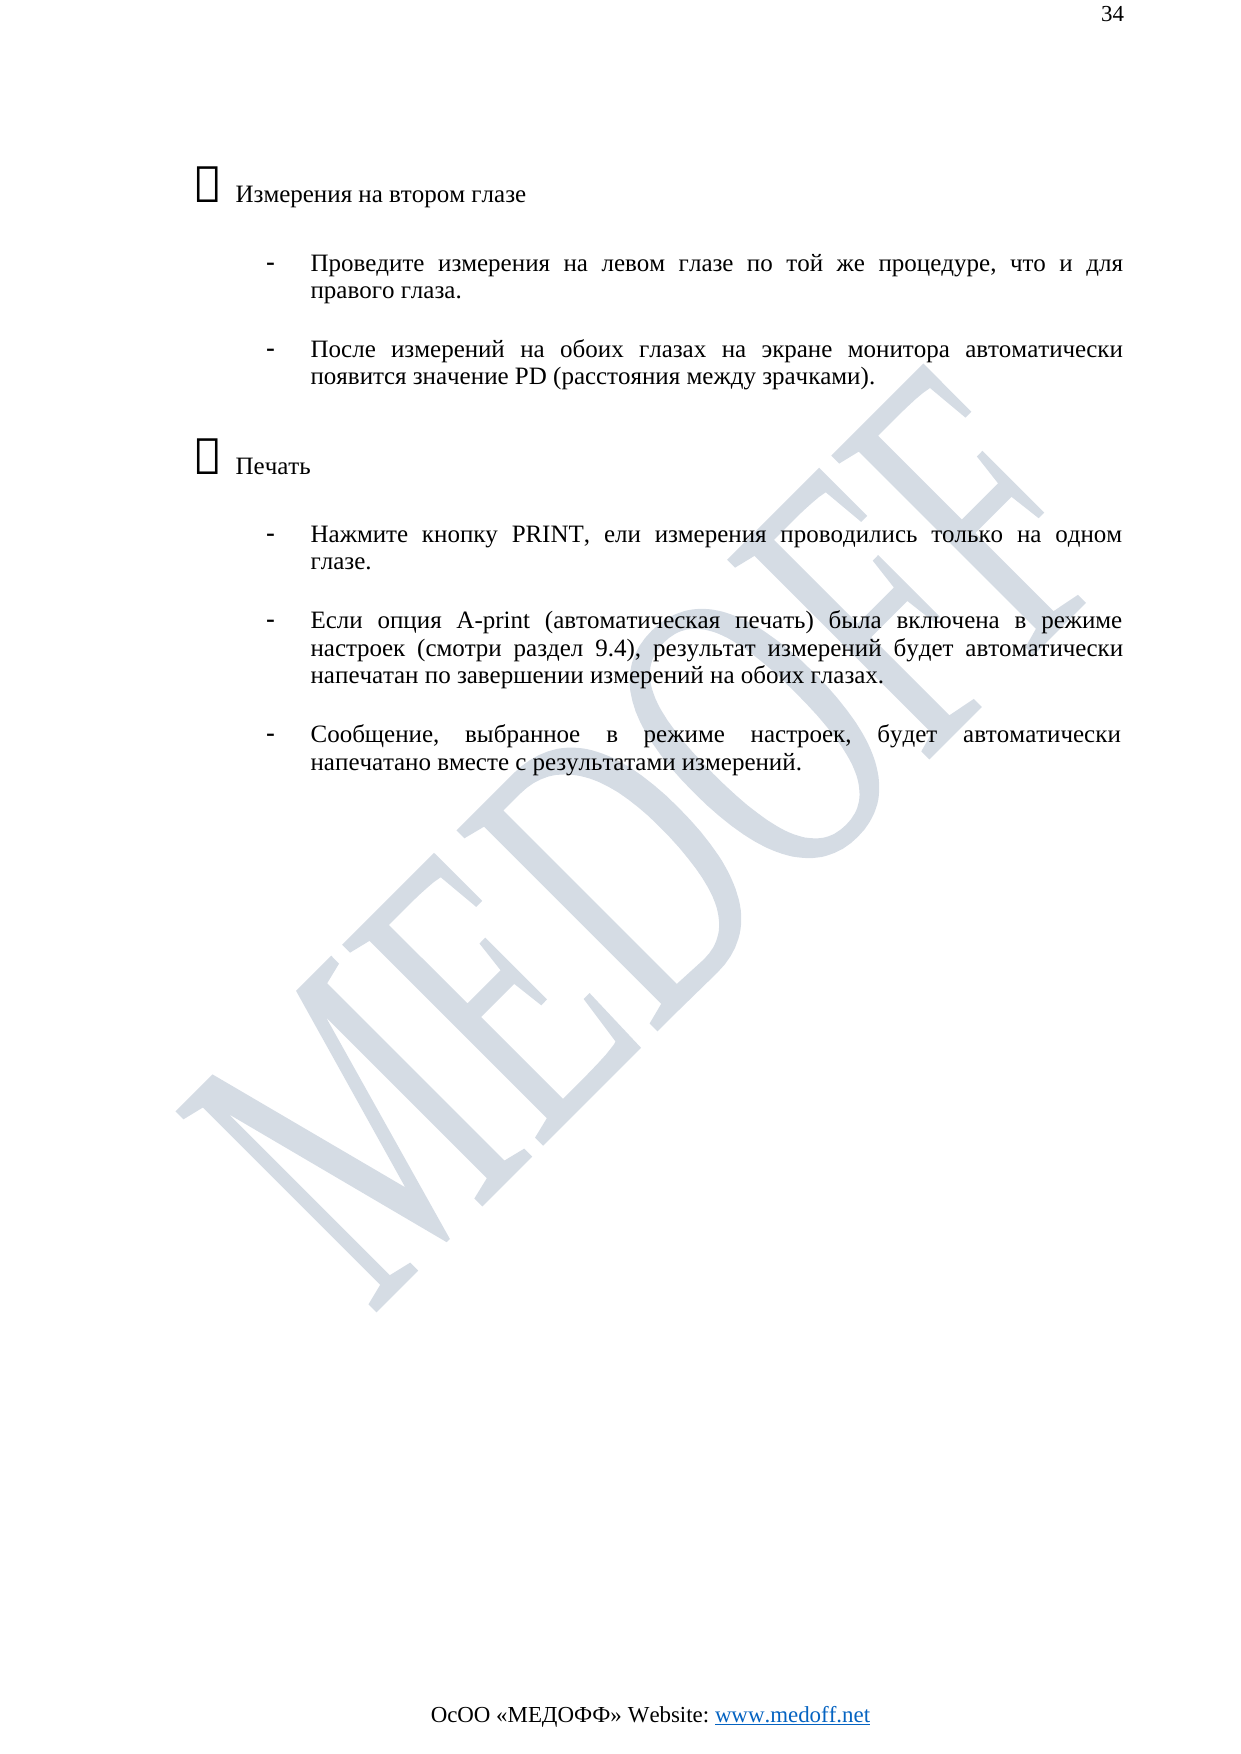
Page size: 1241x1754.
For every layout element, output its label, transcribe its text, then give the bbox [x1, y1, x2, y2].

list Измерения на втором глазе [192, 149, 1123, 218]
list Сообщение, выбранное в режиме настроек, будет автоматически напечатано вместе с результатами измерений. [266, 721, 1121, 775]
list Проведите измерения на левом глазе по той же процедуре, что и для правого глаза. [266, 249, 1123, 304]
list После измерений на обоих глазах на экране монитора автоматически появится значение PD (расстояния между зрачками). [266, 336, 1123, 390]
list Печать [192, 421, 1123, 489]
list Нажмите кнопку PRINT, ели измерения проводились только на одном глазе. [266, 521, 1123, 575]
list Если опция A-print (автоматическая печать) была включена в режиме настроек (смотри раздел 9.4), результат измерений будет автоматически напечатан по завершении измерений на обоих глазах. [266, 607, 1123, 689]
